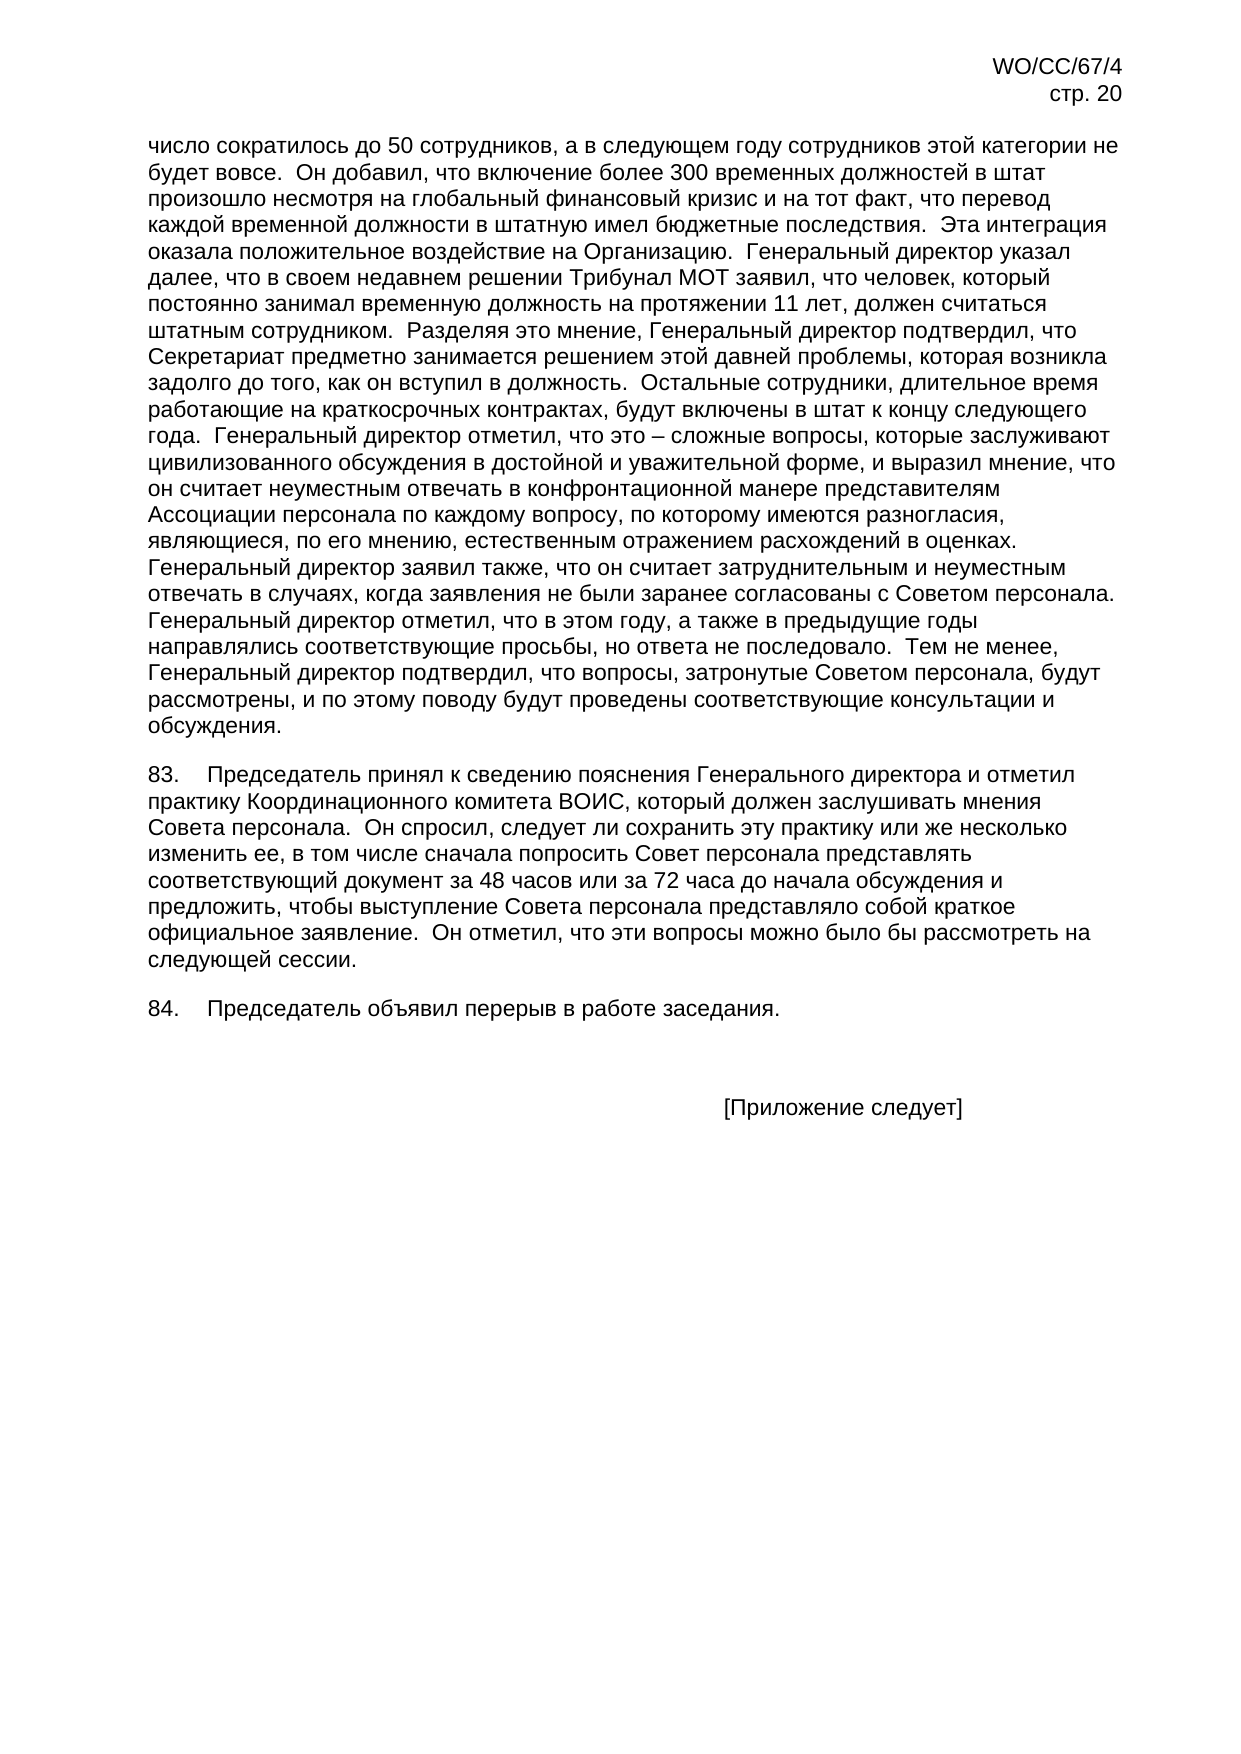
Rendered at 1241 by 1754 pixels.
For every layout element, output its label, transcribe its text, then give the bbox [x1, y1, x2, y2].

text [148, 132, 1122, 738]
text Председатель объявил перерыв в работе заседания. [148, 995, 1122, 1021]
list [Приложение следует] [724, 1093, 1122, 1120]
text Председатель принял к сведению пояснения Генерального директора и отметил практику Координационного комитета ВОИС, который должен заслушивать мнения Совета персонала. Он спросил, следует ли сохранить эту практику или же несколько изменить ее, в том числе сначала попросить Совет персонала представлять соответствующий документ за 48 часов или за 72 часа до начала обсуждения и предложить, чтобы выступление Совета персонала представляло собой краткое официальное заявление. Он отметил, что эти вопросы можно было бы рассмотреть на следующей сессии. [148, 761, 1122, 972]
